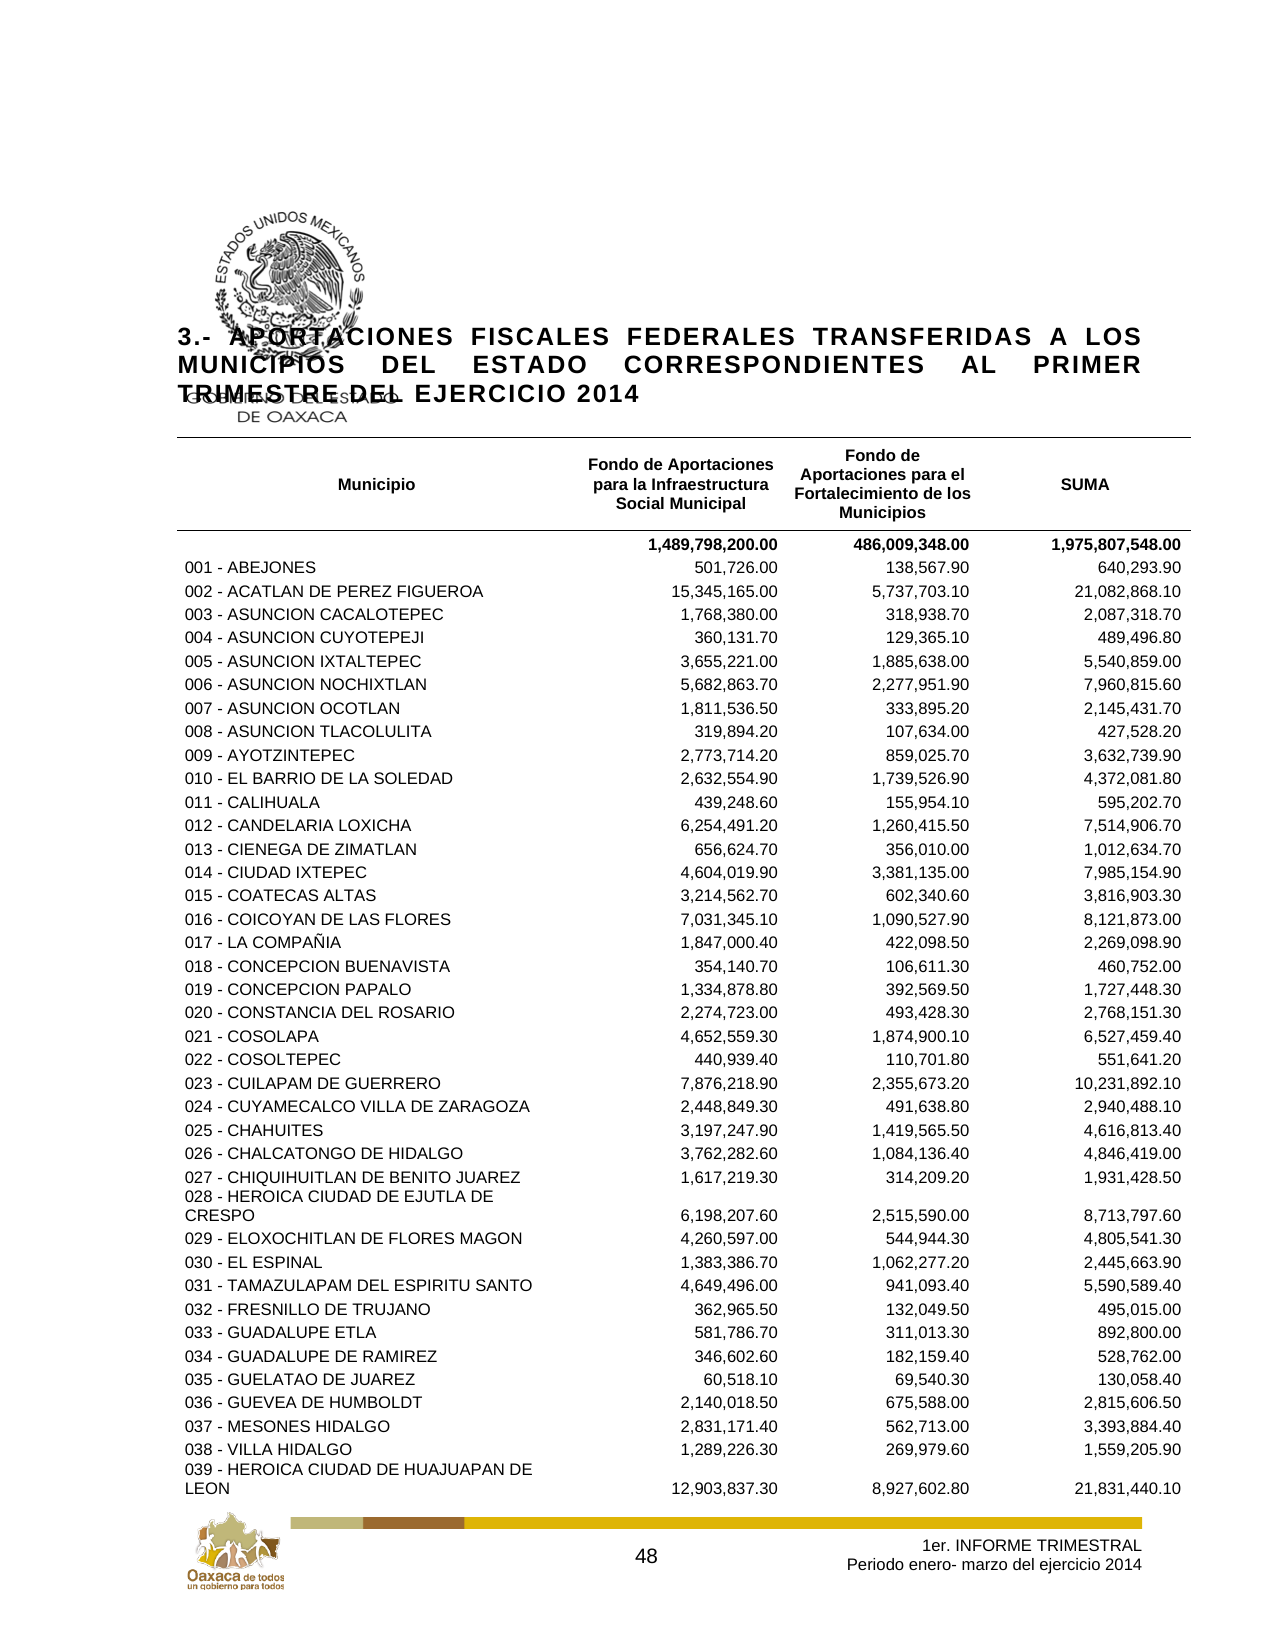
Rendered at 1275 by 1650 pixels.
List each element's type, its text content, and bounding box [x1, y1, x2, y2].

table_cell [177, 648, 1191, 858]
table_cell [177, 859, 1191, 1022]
text 3.- APORTACIONES FISCALES FEDERALES TRANSFERIDAS A LOS MUNICIPIOS DEL ESTADO CORRESPONDIENTES AL PRIMER TRIMESTRE DEL EJERCICIO 2014 [177, 322, 1142, 408]
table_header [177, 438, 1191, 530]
picture [181, 408, 404, 428]
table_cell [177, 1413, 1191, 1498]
picture [181, 206, 404, 322]
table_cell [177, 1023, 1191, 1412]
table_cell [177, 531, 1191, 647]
